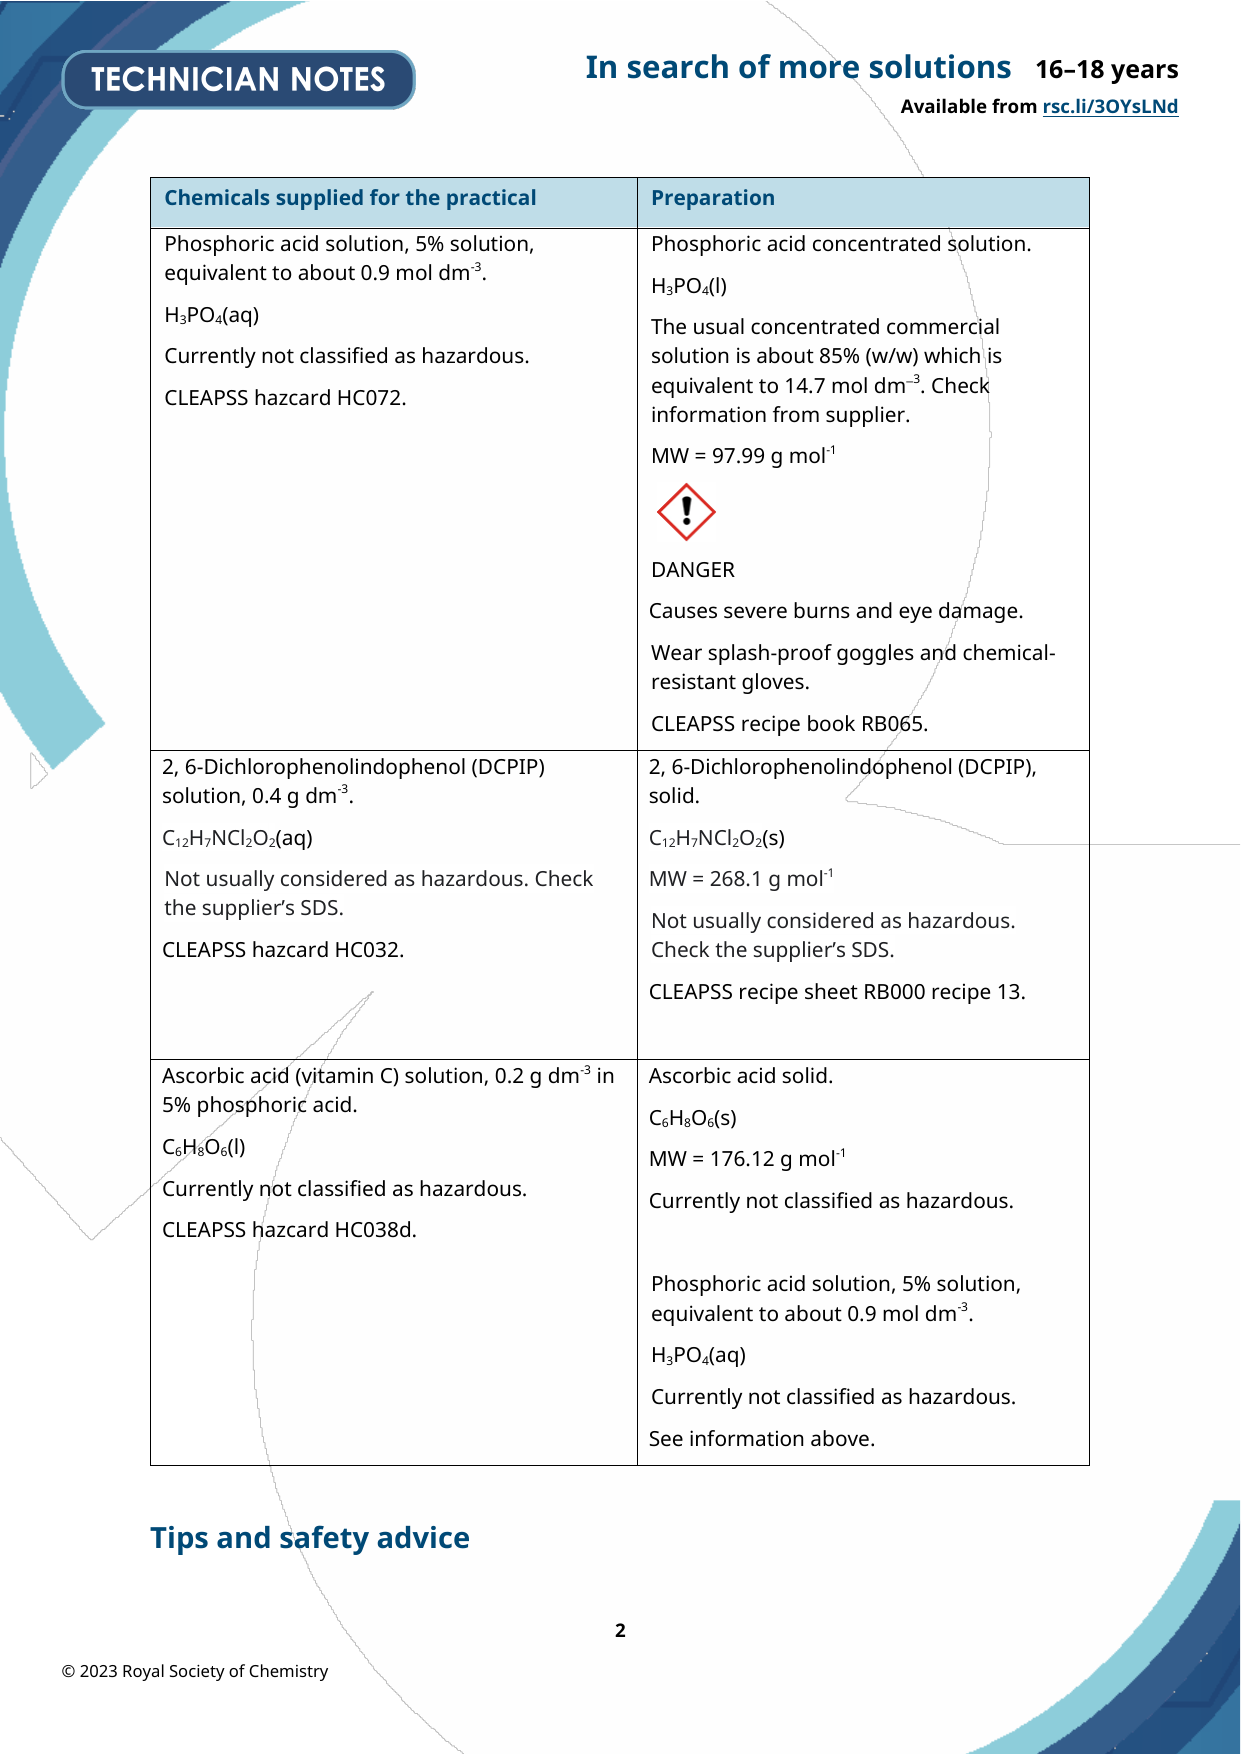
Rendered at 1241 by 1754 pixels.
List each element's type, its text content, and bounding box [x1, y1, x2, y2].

text Tips and safety advice [150, 1518, 1090, 1557]
table_cell 2, 6-Dichlorophenolindophenol (DCPIP) solution, 0.4 g dm-3. C12H7NCl2O2(aq) Not usually considered as hazardous. Check the supplier’s SDS. CLEAPSS hazcard HC032. [151, 751, 637, 1059]
table_cell Ascorbic acid (vitamin C) solution, 0.2 g dm-3 in 5% phosphoric acid. C6H8O6(l) Currently not classified as hazardous. CLEAPSS hazcard HC038d. [151, 1060, 637, 1464]
table_header Chemicals supplied for the practical [151, 178, 637, 227]
table_cell 2, 6-Dichlorophenolindophenol (DCPIP), solid. C12H7NCl2O2(s) MW = 268.1 g mol-1 Not usually considered as hazardous. Check the supplier’s SDS. CLEAPSS recipe sheet RB000 recipe 13. [638, 751, 1089, 1059]
table_cell Phosphoric acid concentrated solution. H3PO4(l) The usual concentrated commercial solution is about 85% (w/w) which is equivalent to 14.7 mol dm‒3. Check information from supplier. MW = 97.99 g mol-1 DANGER Causes severe burns and eye damage. Wear splash-proof goggles and chemical-resistant gloves. CLEAPSS recipe book RB065. [638, 229, 1089, 750]
picture [0, 1, 1241, 1754]
table_cell Phosphoric acid solution, 5% solution, equivalent to about 0.9 mol dm-3. H3PO4(aq) Currently not classified as hazardous. CLEAPSS hazcard HC072. [151, 229, 637, 750]
table_cell Ascorbic acid solid. C6H8O6(s) MW = 176.12 g mol-1 Currently not classified as hazardous. Phosphoric acid solution, 5% solution, equivalent to about 0.9 mol dm-3. H3PO4(aq) Currently not classified as hazardous. See information above. [638, 1060, 1089, 1464]
table_header Preparation [638, 178, 1089, 227]
